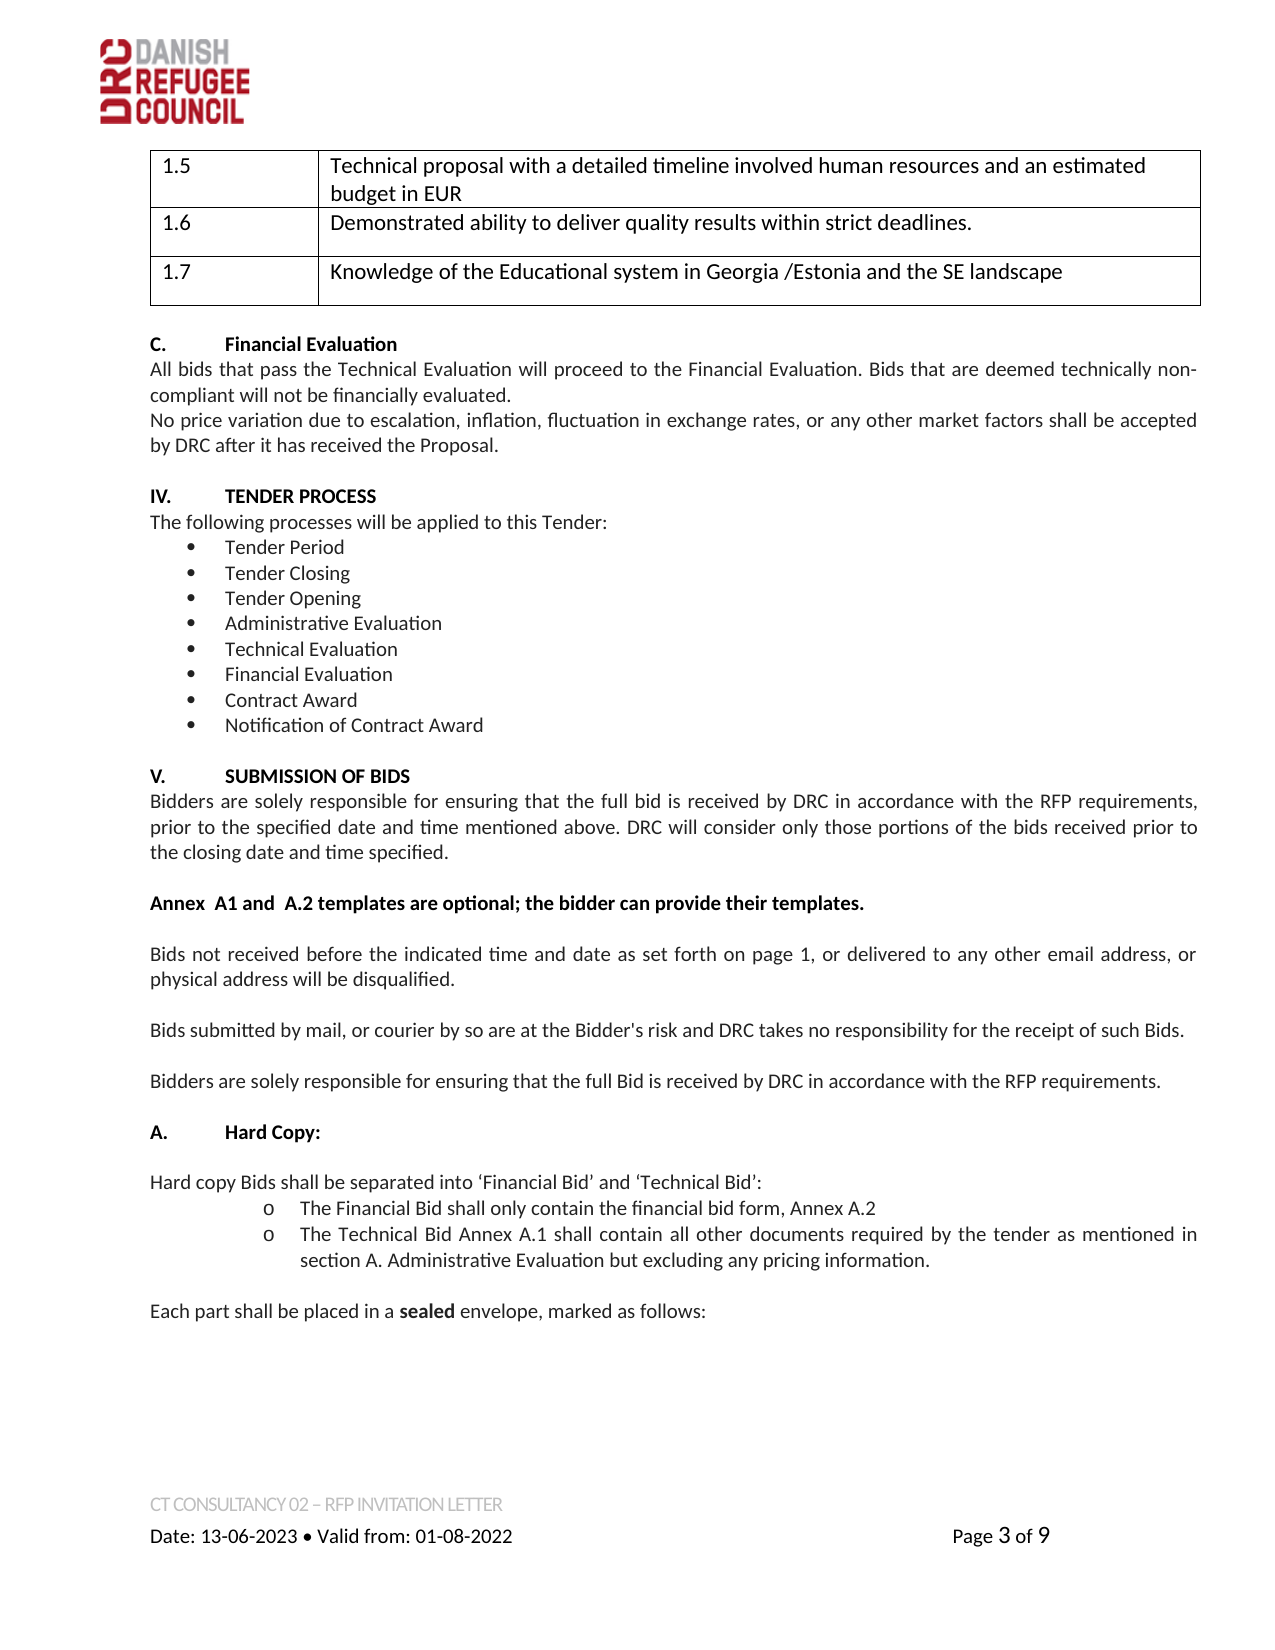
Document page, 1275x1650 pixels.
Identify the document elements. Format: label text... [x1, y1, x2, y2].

text Bidders are solely responsible for ensuring that the full Bid is received by DRC in accordance with the RFP requirements. [150, 1068, 1200, 1093]
table_cell 1.5 [151, 151, 318, 207]
list The Technical Bid Annex A.1 shall contain all other documents required by the tender as mentioned in section A. Administrative Evaluation but excluding any pricing information. [262, 1221, 1200, 1273]
list Administrative Evaluation [187, 611, 1200, 636]
subtitle Submission of Bids [150, 763, 1200, 788]
list Contract Award [187, 687, 1200, 712]
text Each part shall be placed in a sealed envelope, marked as follows: [150, 1298, 1200, 1324]
text All bids that pass the Technical Evaluation will proceed to the Financial Evaluation. Bids that are deemed technically non-compliant will not be financially evaluated. [150, 356, 1200, 407]
list Financial Evaluation [187, 661, 1200, 687]
text Hard copy Bids shall be separated into ‘Financial Bid’ and ‘Technical Bid’: [150, 1169, 1200, 1195]
table_cell Demonstrated ability to deliver quality results within strict deadlines. [319, 208, 1200, 256]
table_cell 1.6 [151, 208, 318, 256]
subtitle Hard Copy: [150, 1119, 1200, 1144]
table_cell Technical proposal with a detailed timeline involved human resources and an estimated budget in EUR [319, 151, 1200, 207]
list Technical Evaluation [187, 636, 1200, 661]
text Annex A1 and A.2 templates are optional; the bidder can provide their templates. [150, 890, 1200, 916]
text Bids submitted by mail, or courier by so are at the Bidder's risk and DRC takes no responsibility for the receipt of such Bids. [150, 1017, 1200, 1043]
list Notification of Contract Award [187, 712, 1200, 738]
list Tender Opening [187, 585, 1200, 611]
picture [100, 39, 250, 124]
table_cell Knowledge of the Educational system in Georgia /Estonia and the SE landscape [319, 257, 1200, 304]
text Bids not received before the indicated time and date as set forth on page 1, or delivered to any other email address, or physical address will be disqualified. [150, 941, 1200, 992]
text Bidders are solely responsible for ensuring that the full bid is received by DRC in accordance with the RFP requirements, prior to the specified date and time mentioned above. DRC will consider only those portions of the bids received prior to the closing date and time specified. [150, 788, 1200, 865]
list The following processes will be applied to this Tender: [150, 509, 1200, 534]
list Tender Period [187, 534, 1200, 560]
subtitle Financial Evaluation [150, 331, 1200, 356]
table_cell 1.7 [151, 257, 318, 304]
text No price variation due to escalation, inflation, fluctuation in exchange rates, or any other market factors shall be accepted by DRC after it has received the Proposal. [150, 407, 1200, 458]
list The Financial Bid shall only contain the financial bid form, Annex A.2 [262, 1195, 1200, 1221]
subtitle Tender Process [150, 483, 1200, 509]
list Tender Closing [187, 560, 1200, 585]
